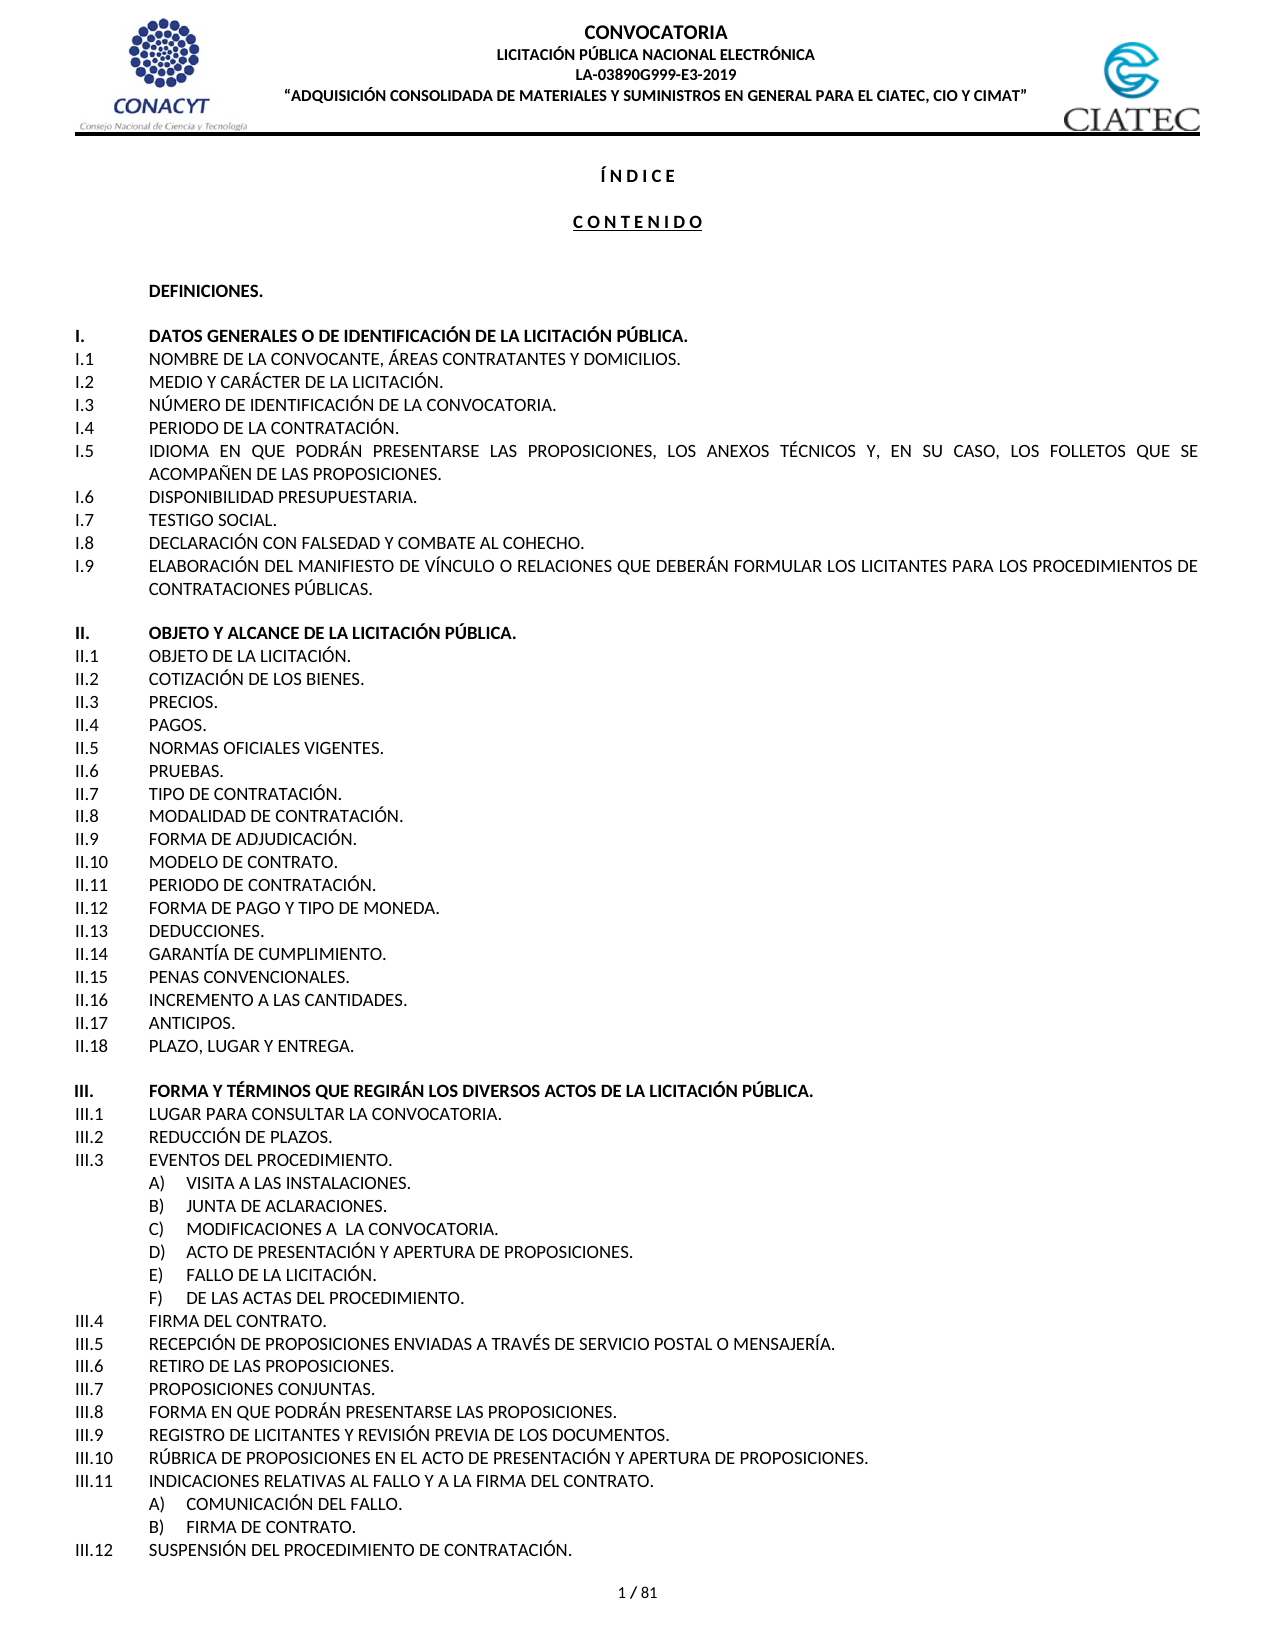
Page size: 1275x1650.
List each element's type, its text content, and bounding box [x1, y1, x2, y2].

list VISITA A LAS INSTALACIONES. [148, 1171, 1200, 1194]
list III.2 REDUCCIÓN DE PLAZOS. [75, 1125, 1200, 1148]
text II.13 DEDUCCIONES. [75, 919, 1200, 942]
text II.2 COTIZACIÓN DE LOS BIENES. [75, 667, 1200, 690]
list COMUNICACIÓN DEL FALLO. [148, 1492, 1200, 1515]
text III.7 PROPOSICIONES CONJUNTAS. [75, 1377, 1200, 1400]
list I.5 IDIOMA EN QUE PODRÁN PRESENTARSE LAS PROPOSICIONES, LOS ANEXOS TÉCNICOS Y, EN SU CASO, LOS FOLLETOS QUE SE ACOMPAÑEN DE LAS PROPOSICIONES. [75, 439, 1200, 485]
list I.9 ELABORACIÓN DEL MANIFIESTO DE VÍNCULO O RELACIONES QUE DEBERÁN FORMULAR LOS LICITANTES PARA LOS PROCEDIMIENTOS DE CONTRATACIONES PÚBLICAS. [75, 554, 1200, 600]
text II.1 OBJETO DE LA LICITACIÓN. [75, 644, 1200, 667]
text II.14 GARANTÍA DE CUMPLIMIENTO. [75, 942, 1200, 965]
text III.9 REGISTRO DE LICITANTES Y REVISIÓN PREVIA DE LOS DOCUMENTOS. [75, 1423, 1200, 1446]
picture [1122, 78, 1153, 95]
list ACTO DE PRESENTACIÓN Y APERTURA DE PROPOSICIONES. [148, 1240, 1200, 1263]
text III.10 RÚBRICA DE PROPOSICIONES EN EL ACTO DE PRESENTACIÓN Y APERTURA DE PROPOSICIONES. [75, 1446, 1200, 1469]
list OBJETO Y ALCANCE DE LA LICITACIÓN PÚBLICA. [75, 621, 1200, 644]
text III.8 FORMA EN QUE PODRÁN PRESENTARSE LAS PROPOSICIONES. [75, 1400, 1200, 1423]
list I.8 DECLARACIÓN CON FALSEDAD Y COMBATE AL COHECHO. [75, 531, 1200, 554]
list I.3 NÚMERO DE IDENTIFICACIÓN DE LA CONVOCATORIA. [75, 393, 1200, 416]
text II.15 PENAS CONVENCIONALES. [75, 965, 1200, 988]
text II.16 INCREMENTO A LAS CANTIDADES. [75, 988, 1200, 1011]
list JUNTA DE ACLARACIONES. [148, 1194, 1200, 1217]
text III.6 RETIRO DE LAS PROPOSICIONES. [75, 1354, 1200, 1377]
list FORMA Y TÉRMINOS QUE REGIRÁN LOS DIVERSOS ACTOS DE LA LICITACIÓN PÚBLICA. [74, 1079, 1200, 1102]
list III.3 EVENTOS DEL PROCEDIMIENTO. [75, 1148, 1200, 1171]
list I.4 PERIODO DE LA CONTRATACIÓN. [75, 416, 1200, 439]
text II.11 PERIODO DE CONTRATACIÓN. [75, 873, 1200, 896]
picture [1064, 42, 1200, 131]
picture [1108, 61, 1135, 88]
list I.6 DISPONIBILIDAD PRESUPUESTARIA. [75, 485, 1200, 508]
text II.4 PAGOS. [75, 713, 1200, 736]
list FALLO DE LA LICITACIÓN. [148, 1263, 1200, 1286]
text DEFINICIONES. [75, 279, 1200, 302]
text II.9 FORMA DE ADJUDICACIÓN. [75, 827, 1200, 850]
picture [1125, 78, 1141, 82]
text II.5 NORMAS OFICIALES VIGENTES. [75, 736, 1200, 759]
text Í N D I C E [75, 164, 1200, 187]
list MODIFICACIONES A LA CONVOCATORIA. [148, 1217, 1200, 1240]
list DE LAS ACTAS DEL PROCEDIMIENTO. [148, 1286, 1200, 1309]
text II.7 TIPO DE CONTRATACIÓN. [75, 782, 1200, 804]
text III.5 RECEPCIÓN DE PROPOSICIONES ENVIADAS A TRAVÉS DE SERVICIO POSTAL O MENSAJERÍA. [75, 1332, 1200, 1354]
list I.1 NOMBRE DE LA CONVOCANTE, ÁREAS CONTRATANTES Y DOMICILIOS. [75, 348, 1200, 371]
picture [75, 18, 249, 131]
text II.10 MODELO DE CONTRATO. [75, 850, 1200, 873]
text II.6 PRUEBAS. [75, 759, 1200, 782]
list III.1 LUGAR PARA CONSULTAR LA CONVOCATORIA. [75, 1102, 1200, 1125]
text II.3 PRECIOS. [75, 690, 1200, 713]
text II.18 PLAZO, LUGAR Y ENTREGA. [75, 1034, 1200, 1057]
text III.12 SUSPENSIÓN DEL PROCEDIMIENTO DE CONTRATACIÓN. [75, 1538, 1200, 1561]
text III.4 FIRMA DEL CONTRATO. [75, 1309, 1200, 1332]
text III.11 INDICACIONES RELATIVAS AL FALLO Y A LA FIRMA DEL CONTRATO. [75, 1469, 1200, 1492]
text C O N T E N I D O [75, 210, 1200, 233]
text II.17 ANTICIPOS. [75, 1011, 1200, 1034]
list DATOS GENERALES O DE IDENTIFICACIÓN DE LA LICITACIÓN PÚBLICA. [75, 325, 1200, 348]
list I.7 TESTIGO SOCIAL. [75, 508, 1200, 531]
text II.8 MODALIDAD DE CONTRATACIÓN. [75, 804, 1200, 827]
text II.12 FORMA DE PAGO Y TIPO DE MONEDA. [75, 896, 1200, 919]
list FIRMA DE CONTRATO. [148, 1515, 1200, 1538]
list I.2 MEDIO Y CARÁCTER DE LA LICITACIÓN. [75, 371, 1200, 393]
